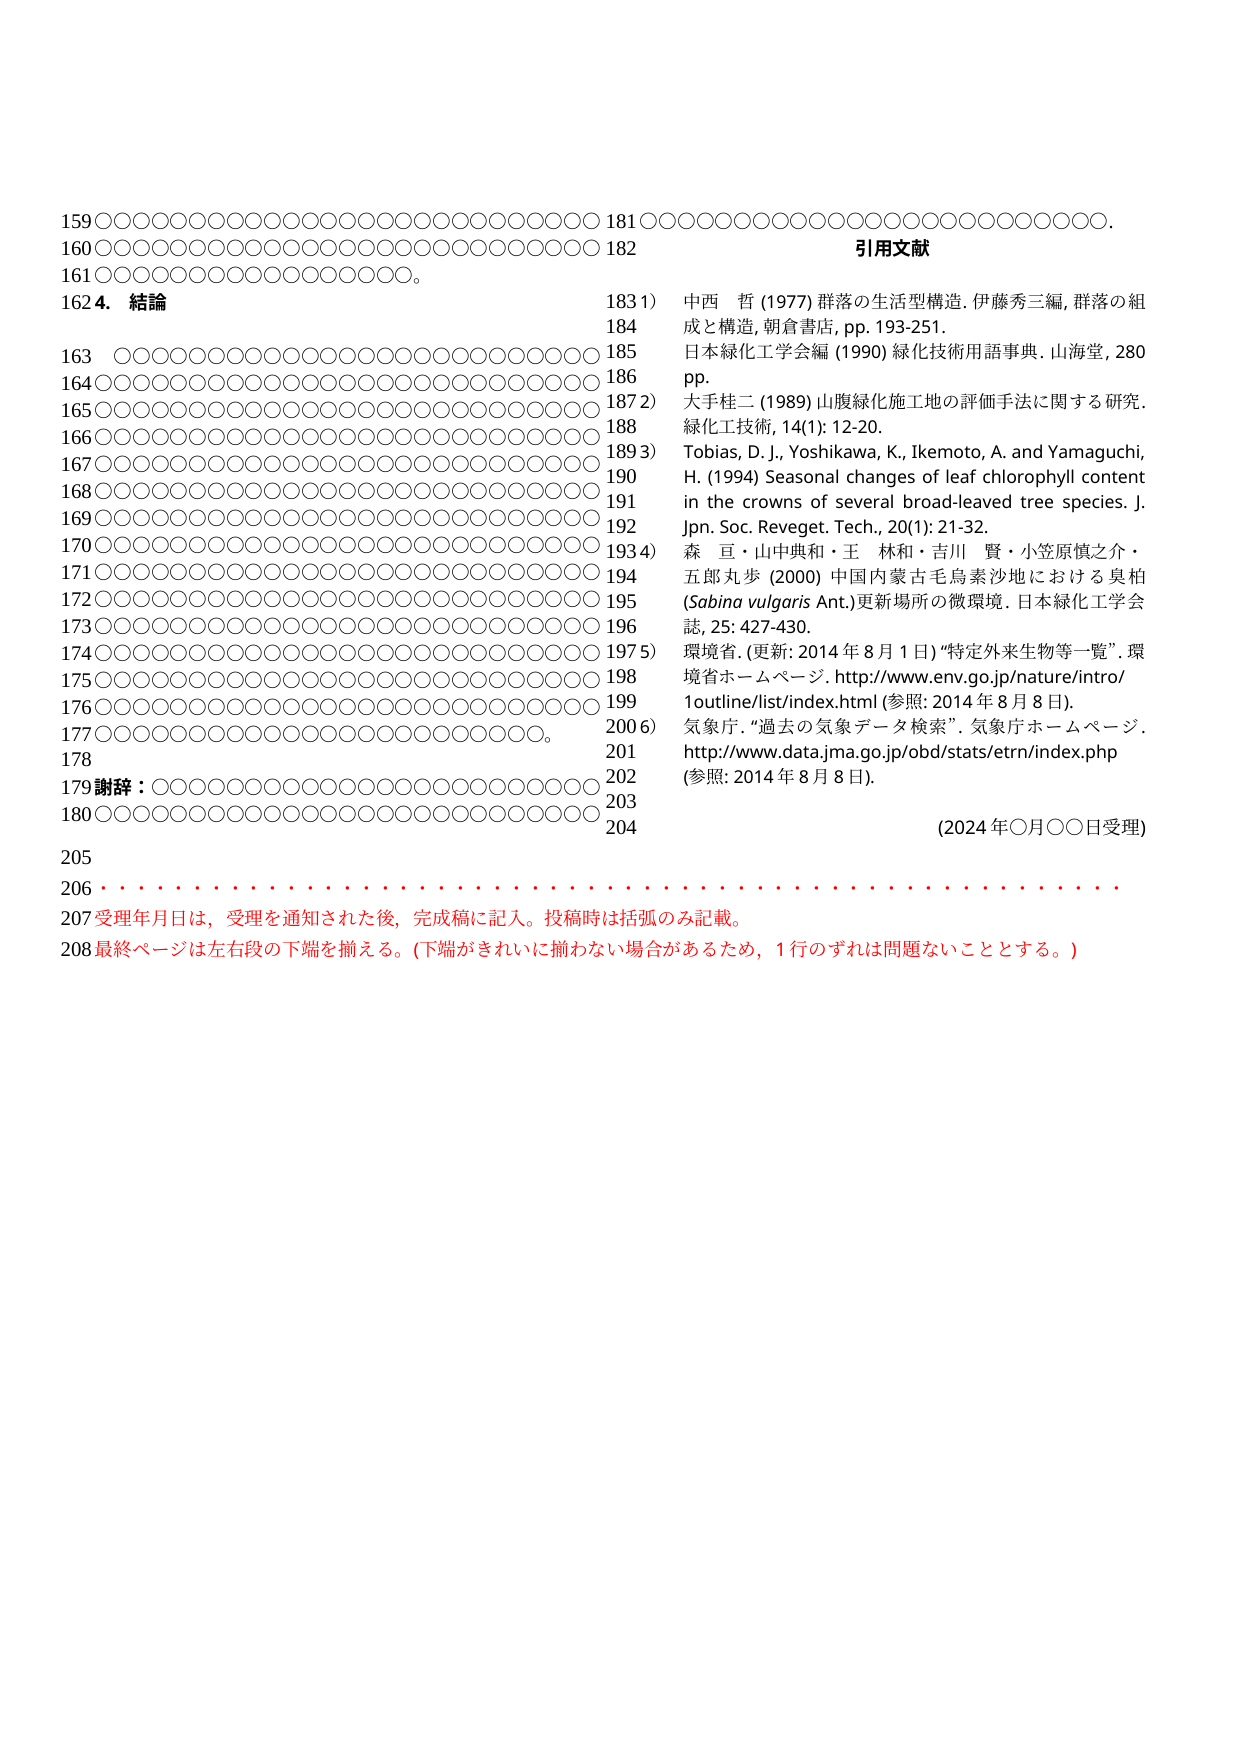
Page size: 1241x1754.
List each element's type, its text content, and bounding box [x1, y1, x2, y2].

text 最終ページは左右段の下端を揃える。(下端がきれいに揃わない場合があるため，1行のずれは問題ないこととする。) [94, 932, 1146, 963]
text (2024年○月○○日受理) [639, 813, 1146, 840]
text ○○○○○○○○○○○○○○○○○○○○○○○○○○○○○○○○○○○○○○○○○○○○○○○○○○○○○○○○○○○○○○○○○○○○○○○○○○○○○○○○○○○○○○○○○○○○○○○○○○○○○○○○○○○○○○○○○○○○○○○○○○○○○○○○○○○○○○○○○○○○○○○○○○○○○○○○○○○○○○○○○○○○○○○○○○○○○○○○○○○○○○○○○○○○○○○○○○○○○○○○○○○○○○○○○○○○○○○○○○○○○○○○○○○○○○○○○○○○○○○○○○○○○○○○○○○○○○○○○○○○○○○○○○○○○○○○○○○○○○○○○○○○○○○○○○○○○○○○○○○○○○○○○○○○○○○○○○○○○○○○○○○○○○○○○○○○○○○○○○○○○○○○○○○○○○○○○○○○○○○○○○○○○○○○○○○○○○○○○○○○○○○○○○○○○○○○○○○○○○○○○。 [94, 342, 601, 747]
text 4. 結論 [94, 288, 601, 315]
text 環境省. (更新: 2014年8月1日) “特定外来生物等一覧”. 環境省ホームページ. http://www.env.go.jp/nature/intro/ 1outline/list/index.html (参照: 2014年8月8日). [639, 638, 1146, 713]
text 大手桂二 (1989) 山腹緑化施工地の評価手法に関する研究. 緑化工技術, 14(1): 12-20. [639, 388, 1146, 438]
text ・・・・・・・・・・・・・・・・・・・・・・・・・・・・・・・・・・・・・・・・・・・・・・・・・・・・・・・ [94, 871, 1146, 901]
text Tobias, D. J., Yoshikawa, K., Ikemoto, A. and Yamaguchi, H. (1994) Seasonal changes of leaf chlorophyll content in the crowns of several broad-leaved tree species. J. Jpn. Soc. Reveget. Tech., 20(1): 21-32. [639, 438, 1146, 538]
text 中西 哲 (1977) 群落の生活型構造. 伊藤秀三編, 群落の組成と構造, 朝倉書店, pp. 193-251. 日本緑化工学会編 (1990) 緑化技術用語事典. 山海堂, 280 pp. [639, 288, 1146, 388]
text 森 亘・山中典和・王 林和・吉川 賢・小笠原慎之介・五郎丸歩 (2000) 中国内蒙古毛烏素沙地における臭柏(Sabina vulgaris Ant.)更新場所の微環境. 日本緑化工学会誌, 25: 427-430. [639, 538, 1146, 638]
text 謝辞：○○○○○○○○○○○○○○○○○○○○○○○○○○○○○○○○○○○○○○○○○○○○○○○○○○○○○○○○○○○○○○○○○○○○○○○○○○○○. [639, 207, 1146, 234]
text 引用文献 [639, 234, 1146, 261]
text 気象庁. “過去の気象データ検索”. 気象庁ホームページ. http://www.data.jma.go.jp/obd/stats/etrn/index.php (参照: 2014年8月8日). [639, 713, 1146, 788]
text 受理年月日は，受理を通知された後，完成稿に記入。投稿時は括弧のみ記載。 [94, 901, 1146, 932]
text 謝辞：○○○○○○○○○○○○○○○○○○○○○○○○○○○○○○○○○○○○○○○○○○○○○○○○○○○○○○○○○○○○○○○○○○○○○○○○○○○○. [94, 772, 601, 826]
